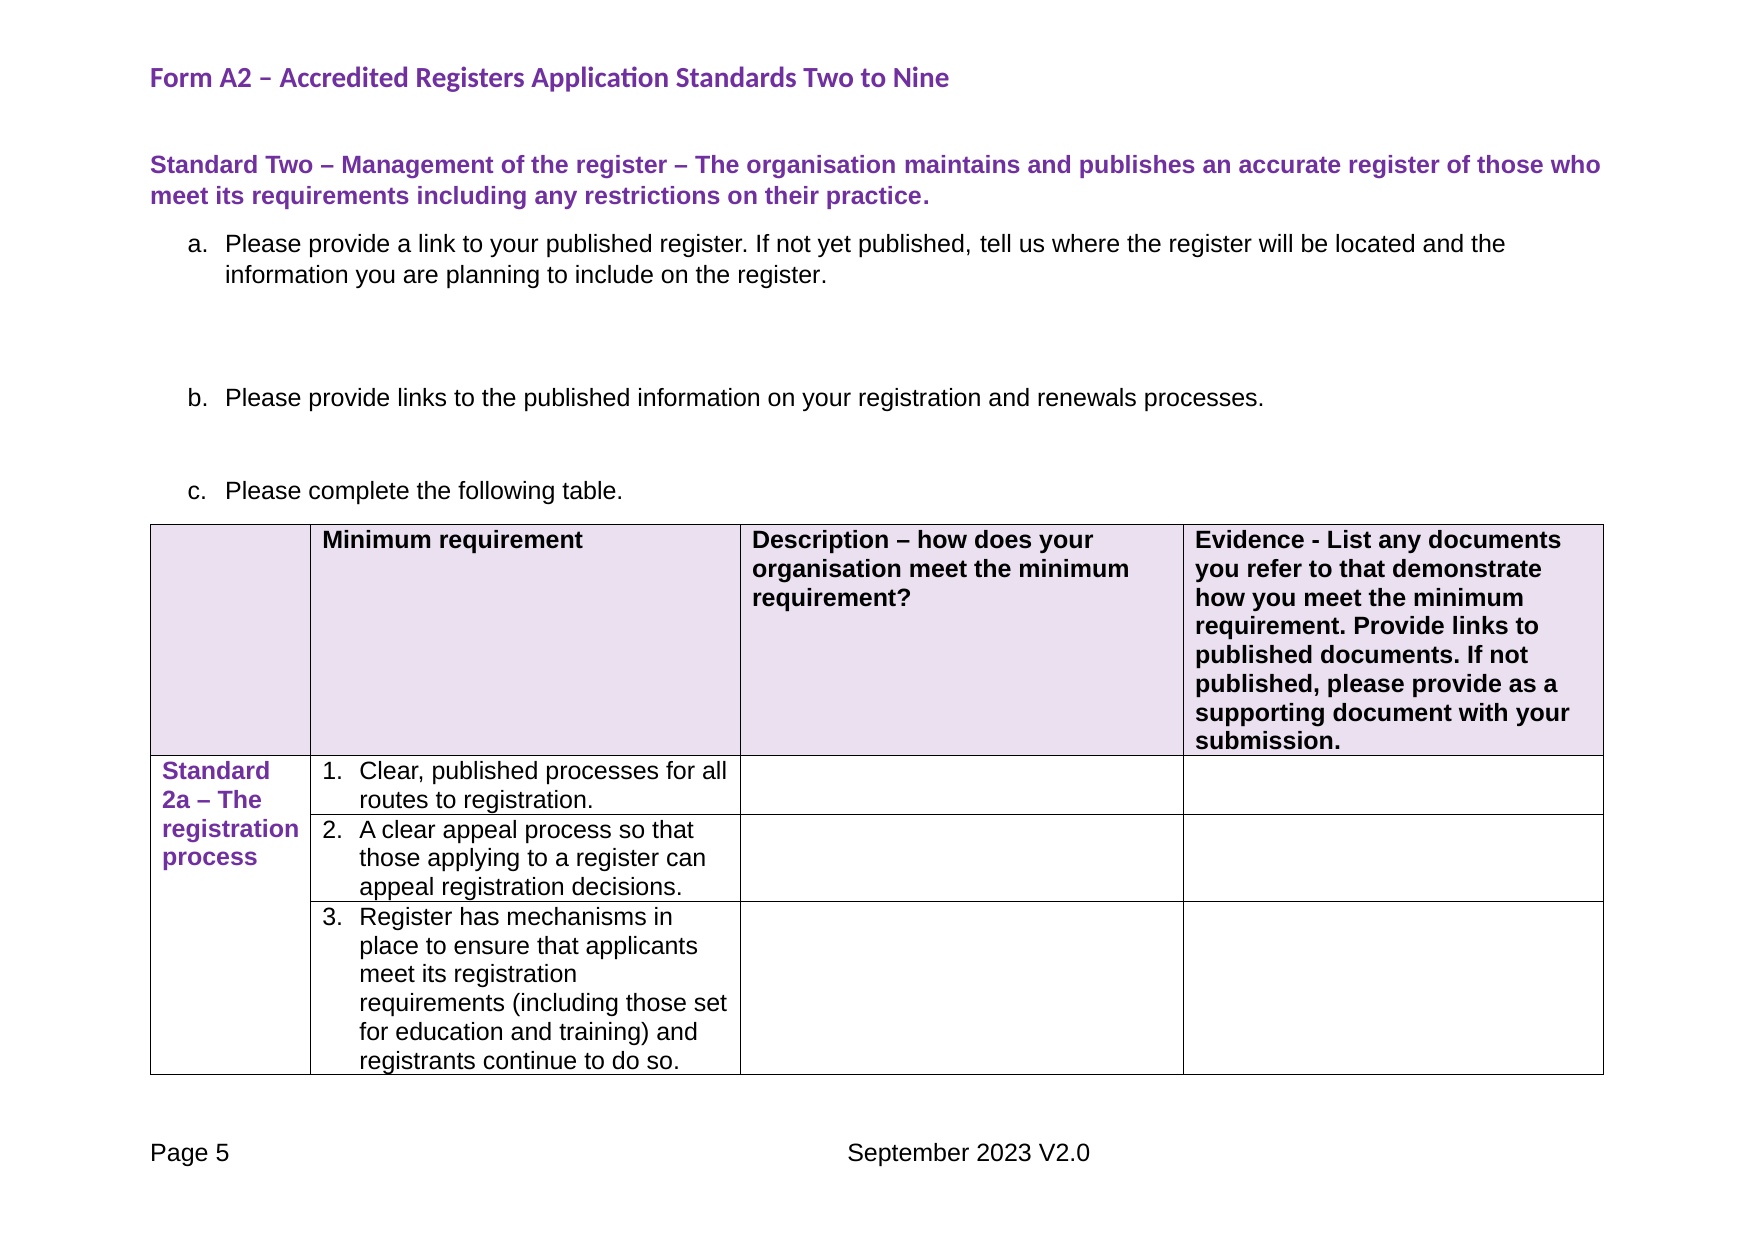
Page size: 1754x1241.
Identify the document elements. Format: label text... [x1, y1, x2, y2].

list Please complete the following table. [187, 476, 1604, 505]
table_cell [1184, 756, 1603, 813]
table_cell [1184, 815, 1603, 901]
table_header [151, 525, 310, 755]
table_cell [1184, 902, 1603, 1074]
table_header Evidence - List any documents you refer to that demonstrate how you meet the minimum requirement. Provide links to published documents. If not published, please provide as a supporting document with your submission. [1184, 525, 1603, 755]
table_cell [741, 756, 1183, 813]
table_cell Standard 2a – The registration process [151, 756, 310, 1074]
list Please provide links to the published information on your registration and renewals processes. [187, 383, 1604, 412]
table_cell [741, 815, 1183, 901]
table_cell Register has mechanisms in place to ensure that applicants meet its registration requirements (including those set for education and training) and registrants continue to do so. [311, 902, 740, 1074]
table_cell [741, 902, 1183, 1074]
list Please provide a link to your published register. If not yet published, tell us where the register will be located and the information you are planning to include on the register. [187, 229, 1604, 288]
table_header Minimum requirement [311, 525, 740, 755]
text Standard Two – Management of the register – The organisation maintains and publishes an accurate register of those who meet its requirements including any restrictions on their practice. [150, 150, 1604, 210]
table_header Description – how does your organisation meet the minimum requirement? [741, 525, 1183, 755]
table_cell Clear, published processes for all routes to registration. [311, 756, 740, 813]
table_cell A clear appeal process so that those applying to a register can appeal registration decisions. [311, 815, 740, 901]
